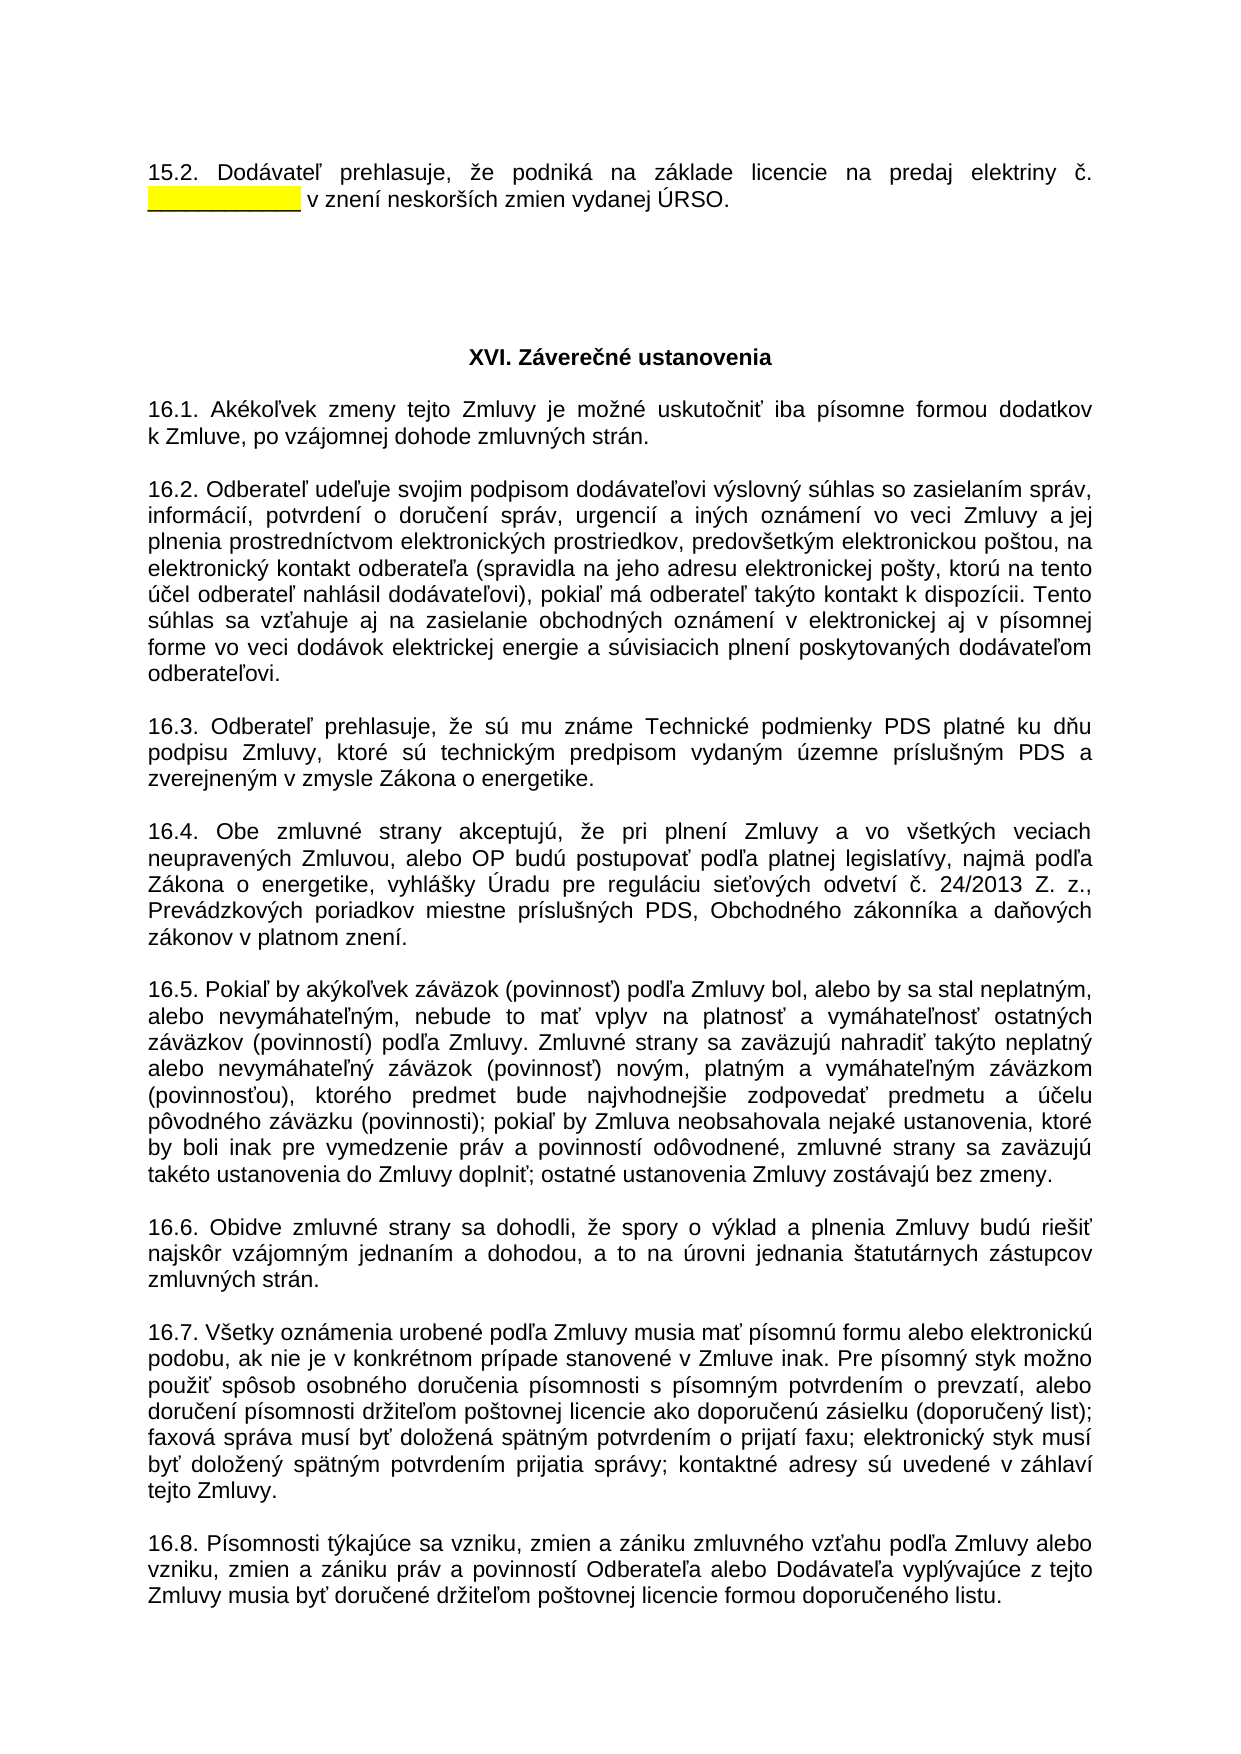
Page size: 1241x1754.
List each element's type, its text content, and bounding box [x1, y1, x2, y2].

text 16.7. Všetky oznámenia urobené podľa Zmluvy musia mať písomnú formu alebo elektronickú podobu, ak nie je v konkrétnom prípade stanovené v Zmluve inak. Pre písomný styk možno použiť spôsob osobného doručenia písomnosti s písomným potvrdením o prevzatí, alebo doručení písomnosti držiteľom poštovnej licencie ako doporučenú zásielku (doporučený list); faxová správa musí byť doložená spätným potvrdením o prijatí faxu; elektronický styk musí byť doložený spätným potvrdením prijatia správy; kontaktné adresy sú uvedené v záhlaví tejto Zmluvy. [148, 1319, 1093, 1503]
text 15.2. Dodávateľ prehlasuje, že podniká na základe licencie na predaj elektriny č. ____________ v znení neskorších zmien vydanej ÚRSO. [148, 159, 1093, 212]
text 16.2. Odberateľ udeľuje svojim podpisom dodávateľovi výslovný súhlas so zasielaním správ, informácií, potvrdení o doručení správ, urgencií a iných oznámení vo veci Zmluvy a jej plnenia prostredníctvom elektronických prostriedkov, predovšetkým elektronickou poštou, na elektronický kontakt odberateľa (spravidla na jeho adresu elektronickej pošty, ktorú na tento účel odberateľ nahlásil dodávateľovi), pokiaľ má odberateľ takýto kontakt k dispozícii. Tento súhlas sa vzťahuje aj na zasielanie obchodných oznámení v elektronickej aj v písomnej forme vo veci dodávok elektrickej energie a súvisiacich plnení poskytovaných dodávateľom odberateľovi. [148, 476, 1093, 686]
text 16.4. Obe zmluvné strany akceptujú, že pri plnení Zmluvy a vo všetkých veciach neupravených Zmluvou, alebo OP budú postupovať podľa platnej legislatívy, najmä podľa Zákona o energetike, vyhlášky Úradu pre reguláciu sieťových odvetví č. 24/2013 Z. z., Prevádzkových poriadkov miestne príslušných PDS, Obchodného zákonníka a daňových zákonov v platnom znení. [148, 818, 1093, 950]
text XVI. Záverečné ustanovenia [148, 344, 1093, 370]
text 16.6. Obidve zmluvné strany sa dohodli, že spory o výklad a plnenia Zmluvy budú riešiť najskôr vzájomným jednaním a dohodou, a to na úrovni jednania štatutárnych zástupcov zmluvných strán. [148, 1213, 1093, 1292]
text 16.5. Pokiaľ by akýkoľvek záväzok (povinnosť) podľa Zmluvy bol, alebo by sa stal neplatným, alebo nevymáhateľným, nebude to mať vplyv na platnosť a vymáhateľnosť ostatných záväzkov (povinností) podľa Zmluvy. Zmluvné strany sa zaväzujú nahradiť takýto neplatný alebo nevymáhateľný záväzok (povinnosť) novým, platným a vymáhateľným záväzkom (povinnosťou), ktorého predmet bude najvhodnejšie zodpovedať predmetu a účelu pôvodného záväzku (povinnosti); pokiaľ by Zmluva neobsahovala nejaké ustanovenia, ktoré by boli inak pre vymedzenie práv a povinností odôvodnené, zmluvné strany sa zaväzujú takéto ustanovenia do Zmluvy doplniť; ostatné ustanovenia Zmluvy zostávajú bez zmeny. [148, 976, 1093, 1187]
text 16.1. Akékoľvek zmeny tejto Zmluvy je možné uskutočniť iba písomne formou dodatkov k Zmluve, po vzájomnej dohode zmluvných strán. [148, 396, 1093, 449]
text 16.3. Odberateľ prehlasuje, že sú mu známe Technické podmienky PDS platné ku dňu podpisu Zmluvy, ktoré sú technickým predpisom vydaným územne príslušným PDS a zverejneným v zmysle Zákona o energetike. [148, 713, 1093, 792]
text 16.8. Písomnosti týkajúce sa vzniku, zmien a zániku zmluvného vzťahu podľa Zmluvy alebo vzniku, zmien a zániku práv a povinností Odberateľa alebo Dodávateľa vyplývajúce z tejto Zmluvy musia byť doručené držiteľom poštovnej licencie formou doporučeného listu. [148, 1530, 1093, 1609]
